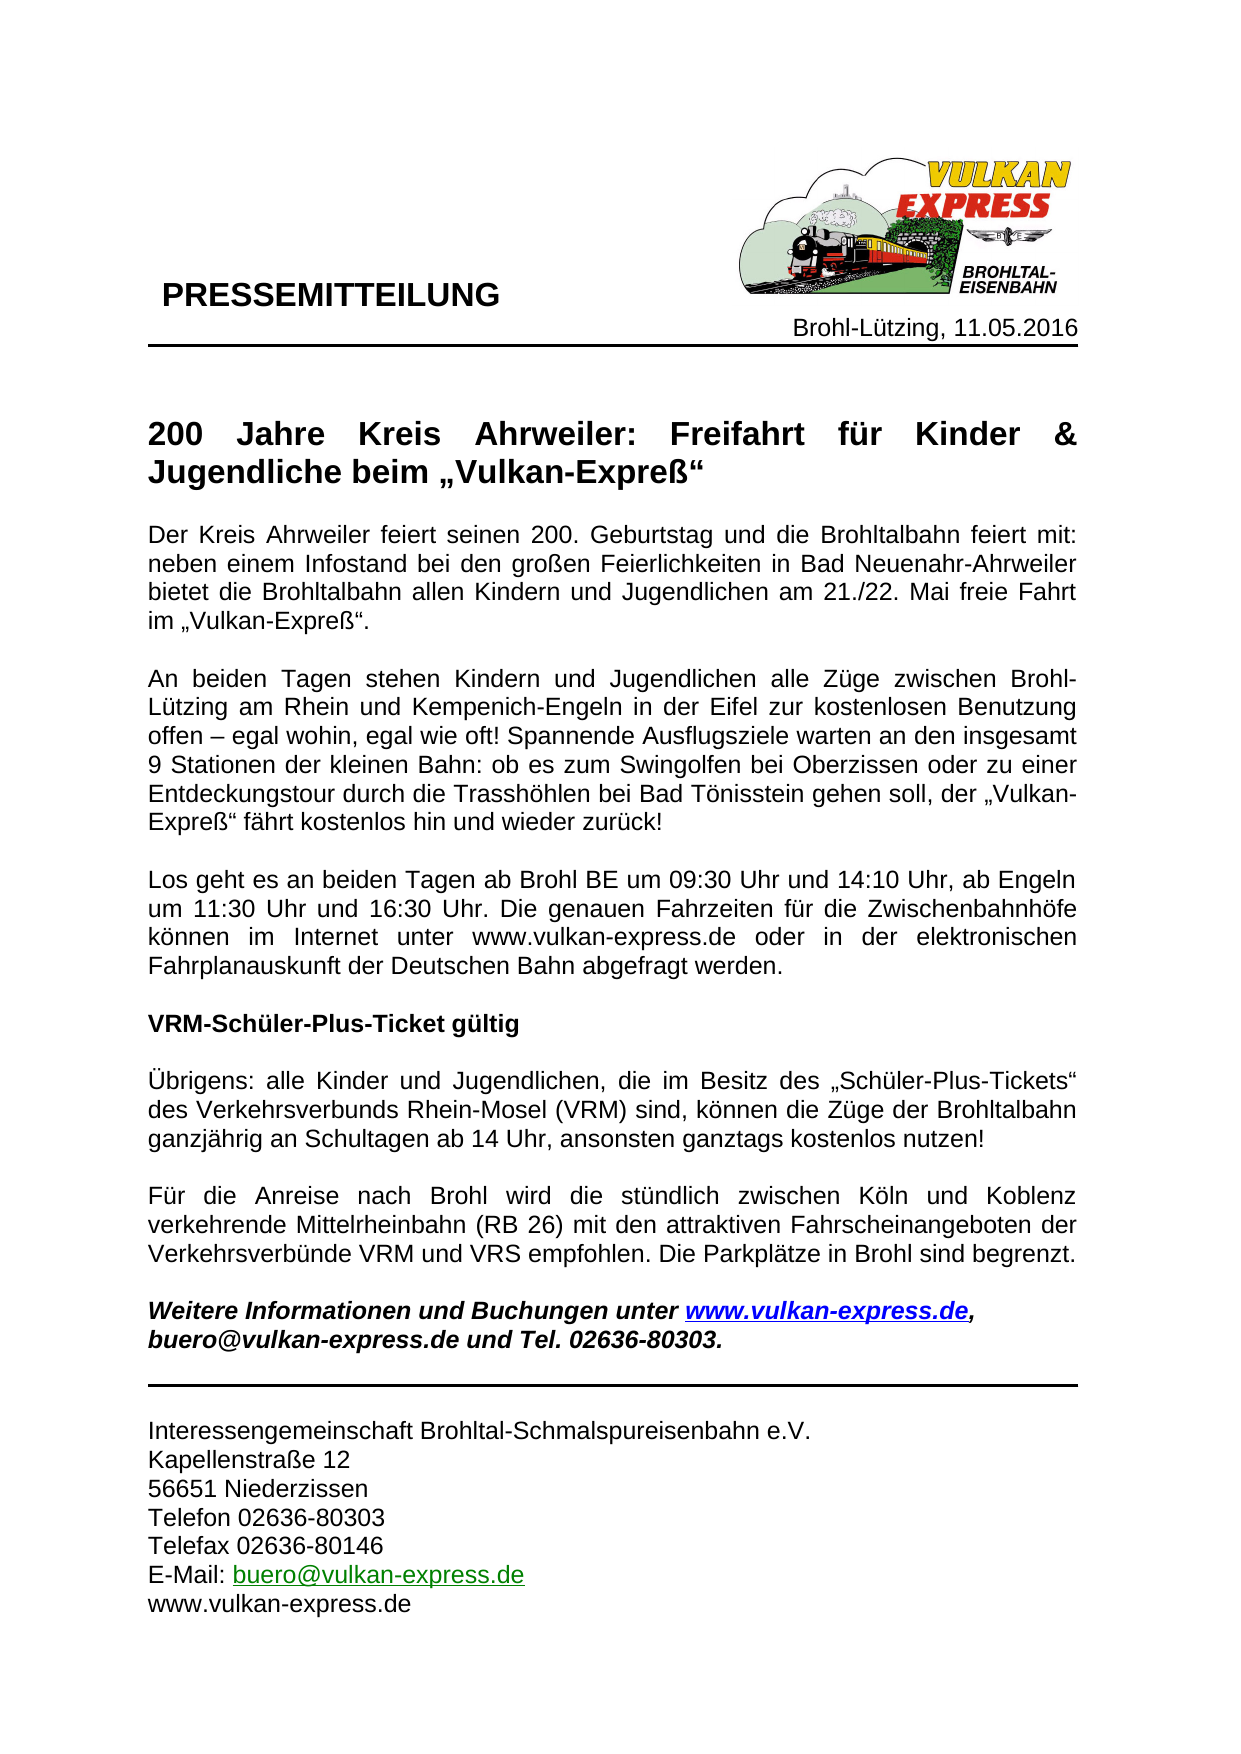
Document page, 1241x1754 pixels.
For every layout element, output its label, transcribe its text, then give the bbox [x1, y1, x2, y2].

text buero@vulkan-express.de und Tel. 02636-80303. [148, 1325, 1078, 1353]
text 56651 Niederzissen [148, 1474, 1078, 1502]
text Weitere Informationen und Buchungen unter www.vulkan-express.de, [148, 1296, 1078, 1325]
text Für die Anreise nach Brohl wird die stündlich zwischen Köln und Koblenz verkehrende Mittelrheinbahn (RB 26) mit den attraktiven Fahrscheinangeboten der Verkehrsverbünde VRM und VRS empfohlen. Die Parkplätze in Brohl sind begrenzt. [148, 1181, 1078, 1267]
text Los geht es an beiden Tagen ab Brohl BE um 09:30 Uhr und 14:10 Uhr, ab Engeln um 11:30 Uhr und 16:30 Uhr. Die genauen Fahrzeiten für die Zwischenbahnhöfe können im Internet unter www.vulkan-express.de oder in der elektronischen Fahrplanauskunft der Deutschen Bahn abgefragt werden. [148, 865, 1078, 980]
text Telefax 02636-80146 [148, 1531, 1078, 1560]
text Brohl-Lützing, 11.05.2016 [148, 313, 1078, 344]
text E-Mail: buero@vulkan-express.de [148, 1560, 1078, 1589]
text 200 Jahre Kreis Ahrweiler: Freifahrt für Kinder & Jugendliche beim „Vulkan-Expreß“ [148, 414, 1078, 491]
text www.vulkan-express.de [148, 1589, 1078, 1617]
text An beiden Tagen stehen Kindern und Jugendlichen alle Züge zwischen Brohl-Lützing am Rhein und Kempenich-Engeln in der Eifel zur kostenlosen Benutzung offen – egal wohin, egal wie oft! Spannende Ausflugsziele warten an den insgesamt 9 Stationen der kleinen Bahn: ob es zum Swingolfen bei Oberzissen oder zu einer Entdeckungstour durch die Trasshöhlen bei Bad Tönisstein gehen soll, der „Vulkan-Expreß“ fährt kostenlos hin und wieder zurück! [148, 663, 1078, 836]
text Telefon 02636-80303 [148, 1502, 1078, 1531]
text Interessengemeinschaft Brohltal-Schmalspureisenbahn e.V. [148, 1416, 1078, 1445]
text Der Kreis Ahrweiler feiert seinen 200. Geburtstag und die Brohltalbahn feiert mit: neben einem Infostand bei den großen Feierlichkeiten in Bad Neuenahr-Ahrweiler bietet die Brohltalbahn allen Kindern und Jugendlichen am 21./22. Mai freie Fahrt im „Vulkan-Expreß“. [148, 520, 1078, 635]
text VRM-Schüler-Plus-Ticket gültig [148, 1008, 1078, 1037]
text Kapellenstraße 12 [148, 1445, 1078, 1474]
picture [732, 147, 1079, 306]
text Übrigens: alle Kinder und Jugendlichen, die im Besitz des „Schüler-Plus-Tickets“ des Verkehrsverbunds Rhein-Mosel (VRM) sind, können die Züge der Brohltalbahn ganzjährig an Schultagen ab 14 Uhr, ansonsten ganztags kostenlos nutzen! [148, 1066, 1078, 1152]
